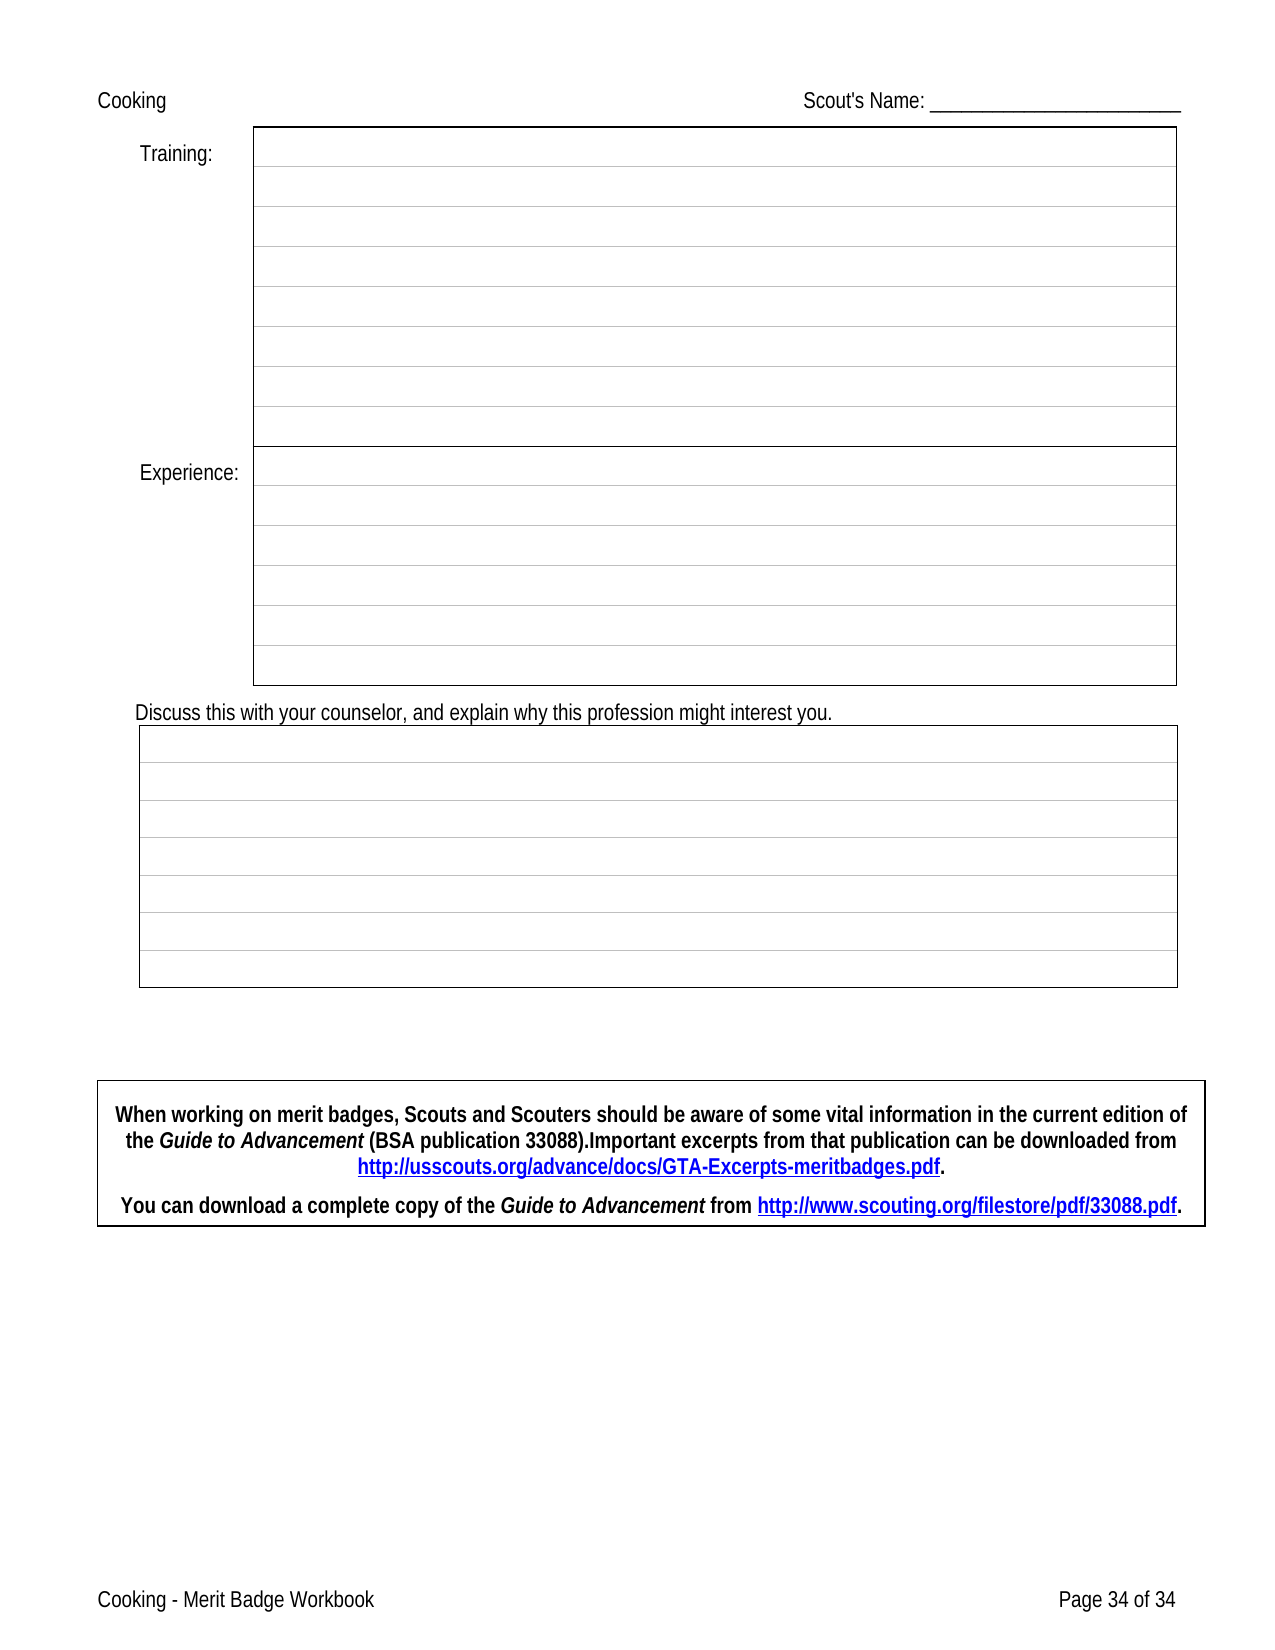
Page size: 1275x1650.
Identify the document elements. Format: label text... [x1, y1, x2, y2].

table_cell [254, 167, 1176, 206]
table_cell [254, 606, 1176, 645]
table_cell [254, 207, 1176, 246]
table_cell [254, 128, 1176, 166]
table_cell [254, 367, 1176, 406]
text Discuss this with your counselor, and explain why this profession might interest you. [135, 698, 1177, 725]
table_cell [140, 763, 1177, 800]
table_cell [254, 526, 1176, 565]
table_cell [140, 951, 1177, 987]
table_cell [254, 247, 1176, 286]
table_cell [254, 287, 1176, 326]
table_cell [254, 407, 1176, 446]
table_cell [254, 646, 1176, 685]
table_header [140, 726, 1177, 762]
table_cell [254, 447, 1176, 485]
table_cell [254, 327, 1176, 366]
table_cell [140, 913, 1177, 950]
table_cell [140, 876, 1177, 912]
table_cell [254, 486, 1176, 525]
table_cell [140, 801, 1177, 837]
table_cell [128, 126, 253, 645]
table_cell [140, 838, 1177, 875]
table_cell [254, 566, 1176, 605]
